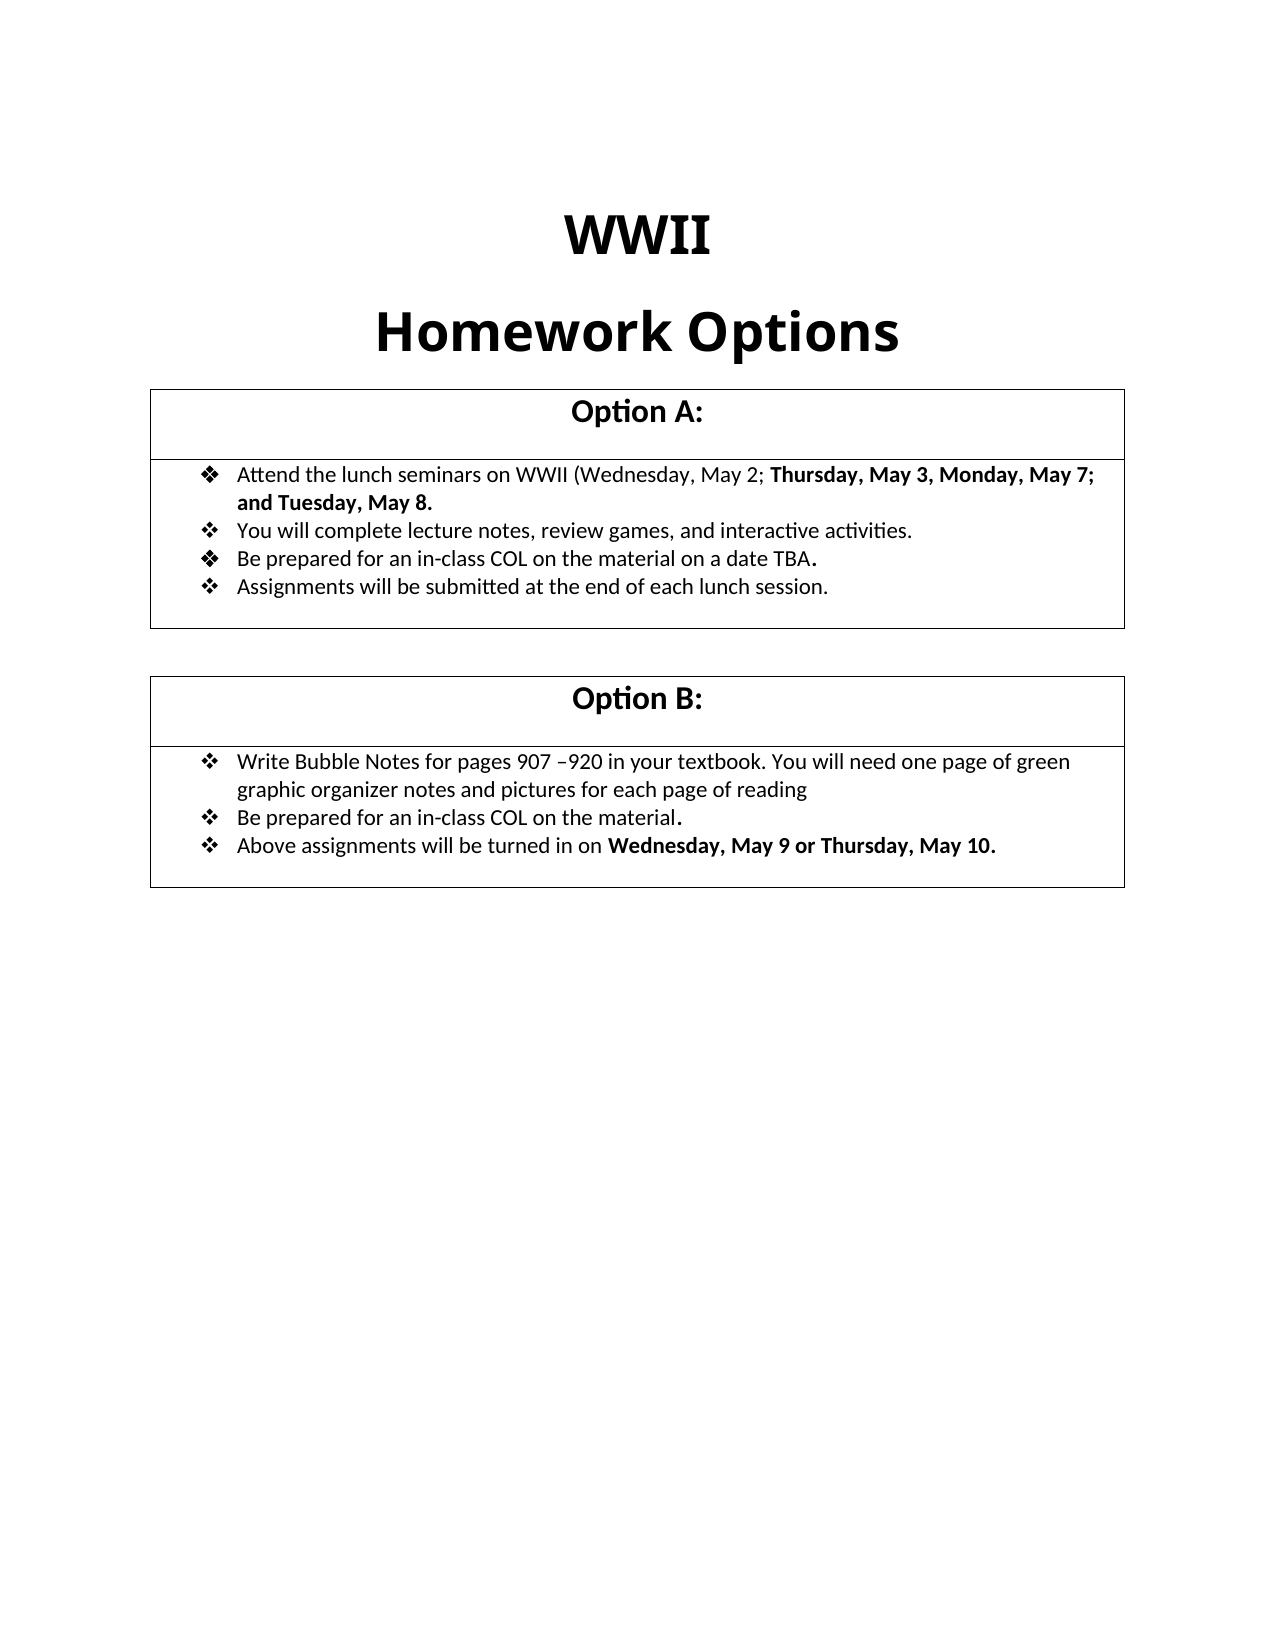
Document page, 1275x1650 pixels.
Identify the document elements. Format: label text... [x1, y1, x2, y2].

table_cell Write Bubble Notes for pages 907 –920 in your textbook. You will need one page of green graphic organizer notes and pictures for each page of reading Be prepared for an in-class COL on the material. Above assignments will be turned in on Wednesday, May 9 or Thursday, May 10. [151, 747, 1124, 887]
table_header Option A: [151, 390, 1124, 459]
table_cell Attend the lunch seminars on WWII (Wednesday, May 2; Thursday, May 3, Monday, May 7; and Tuesday, May 8. You will complete lecture notes, review games, and interactive activities. Be prepared for an in-class COL on the material on a date TBA. Assignments will be submitted at the end of each lunch session. [151, 460, 1124, 628]
table_header Option B: [151, 677, 1124, 746]
text Homework Options [150, 293, 1125, 367]
text WWII [150, 197, 1125, 271]
